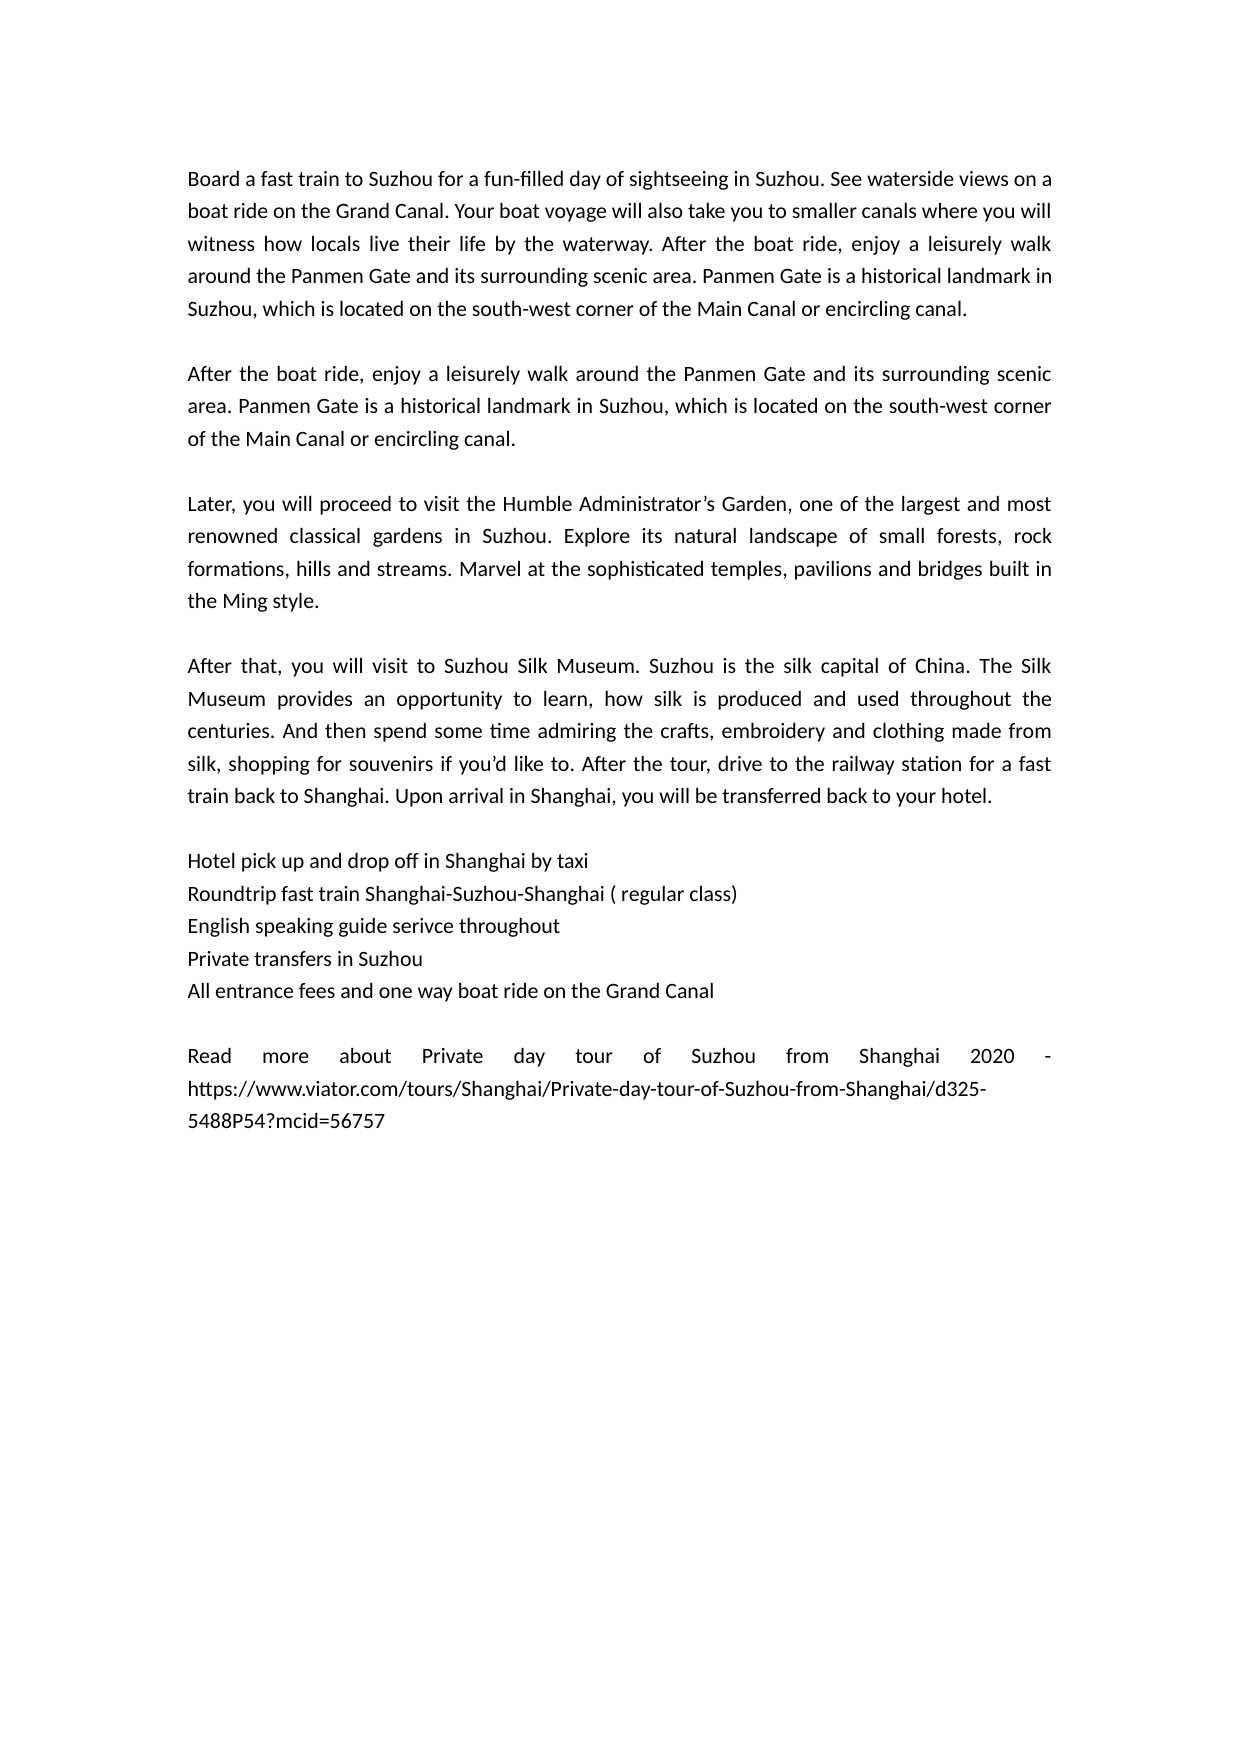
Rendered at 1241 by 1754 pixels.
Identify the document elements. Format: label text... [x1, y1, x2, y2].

text Later, you will proceed to visit the Humble Administrator’s Garden, one of the largest and most renowned classical gardens in Suzhou. Explore its natural landscape of small forests, rock formations, hills and streams. Marvel at the sophisticated temples, pavilions and bridges built in the Ming style. [187, 487, 1053, 617]
text Roundtrip fast train Shanghai-Suzhou-Shanghai ( regular class) [187, 877, 1053, 909]
text After the boat ride, enjoy a leisurely walk around the Panmen Gate and its surrounding scenic area. Panmen Gate is a historical landmark in Suzhou, which is located on the south-west corner of the Main Canal or encircling canal. [187, 357, 1053, 454]
text English speaking guide serivce throughout [187, 909, 1053, 942]
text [187, 162, 1053, 324]
text Private transfers in Suzhou [187, 942, 1053, 974]
text Read more about Private day tour of Suzhou from Shanghai 2020 - https://www.viator.com/tours/Shanghai/Private-day-tour-of-Suzhou-from-Shanghai/d325-5488P54?mcid=56757 [187, 1039, 1053, 1137]
text After that, you will visit to Suzhou Silk Museum. Suzhou is the silk capital of China. The Silk Museum provides an opportunity to learn, how silk is produced and used throughout the centuries. And then spend some time admiring the crafts, embroidery and clothing made from silk, shopping for souvenirs if you’d like to. After the tour, drive to the railway station for a fast train back to Shanghai. Upon arrival in Shanghai, you will be transferred back to your hotel. [187, 649, 1053, 812]
text All entrance fees and one way boat ride on the Grand Canal [187, 974, 1053, 1007]
text Hotel pick up and drop off in Shanghai by taxi [187, 844, 1053, 877]
